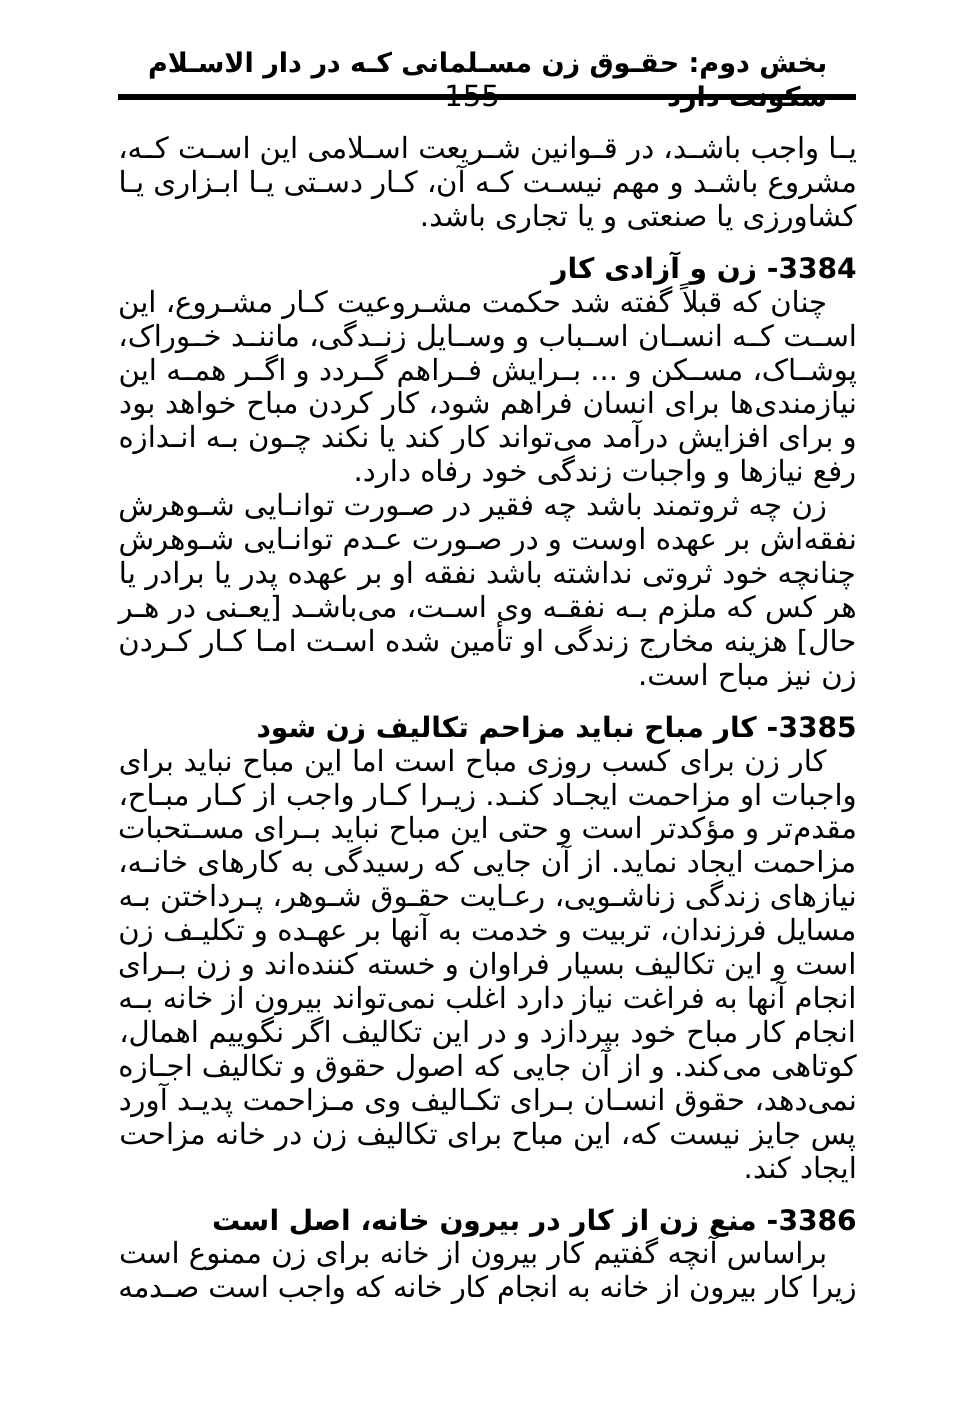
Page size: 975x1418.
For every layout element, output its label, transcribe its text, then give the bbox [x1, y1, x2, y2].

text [118, 1237, 857, 1305]
text 3386- منع زن از کار در بیرون خانه، اصل است [118, 1204, 857, 1237]
text زن چه ثروتمند باشد چه فقیر در صورت توانایی شوهرش نفقه‌اش بر عهده اوست و در صورت عدم توانایی شوهرش چنانچه خود ثروتی نداشته باشد نفقه او بر عهده پدر یا برادر یا هر کس که ملزم به نفقه وی است، می‌باشد [یعنی در هر حال] هزینه مخارج زندگی او تأمین شده است اما کار کردن زن نیز مباح است. [118, 489, 857, 692]
text کار زن برای کسب روزی مباح است اما این مباح نباید برای واجبات او مزاحمت ایجاد کند. زیرا کار واجب از کار مباح، مقدم‌تر و مؤکدتر است و حتی این مباح نباید برای مستحبات مزاحمت ایجاد نماید. از آن جایی که رسیدگی به کارهای خانه، نیازهای زندگی زناشویی، رعایت حقوق شوهر، پرداختن به مسایل فرزندان، تربیت و خدمت به آنها بر عهده و تکلیف زن است و این تکالیف بسیار فراوان و خسته کننده‌اند و زن برای انجام آنها به فراغت نیاز دارد اغلب نمی‌تواند بیرون از خانه به انجام کار مباح خود بپردازد و در این تکالیف اگر نگوییم اهمال، کوتاهی می‌کند. و از آن جایی که اصول حقوق و تکالیف اجازه نمی‌دهد، حقوق انسان برای تکالیف وی مزاحمت پدید آورد پس جایز نیست که، این مباح برای تکالیف زن در خانه مزاحت ایجاد کند. [118, 744, 857, 1185]
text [118, 132, 857, 233]
text 3384- زن و آزادی کار [118, 252, 857, 285]
text 3385- کار مباح نباید مزاحم تکالیف زن شود [118, 711, 857, 744]
text چنان که قبلاً گفته شد حکمت مشروعیت کار مشروع، این است که انسان اسباب و وسایل زندگی، مانند خوراک، پوشاک، مسکن و ... برایش فراهم گردد و اگر همه این نیازمندی‌ها برای انسان فراهم شود، کار کردن مباح خواهد بود و برای افزایش درآمد می‌تواند کار کند یا نکند چون به اندازه رفع نیازها و واجبات زندگی خود رفاه دارد. [118, 285, 857, 489]
